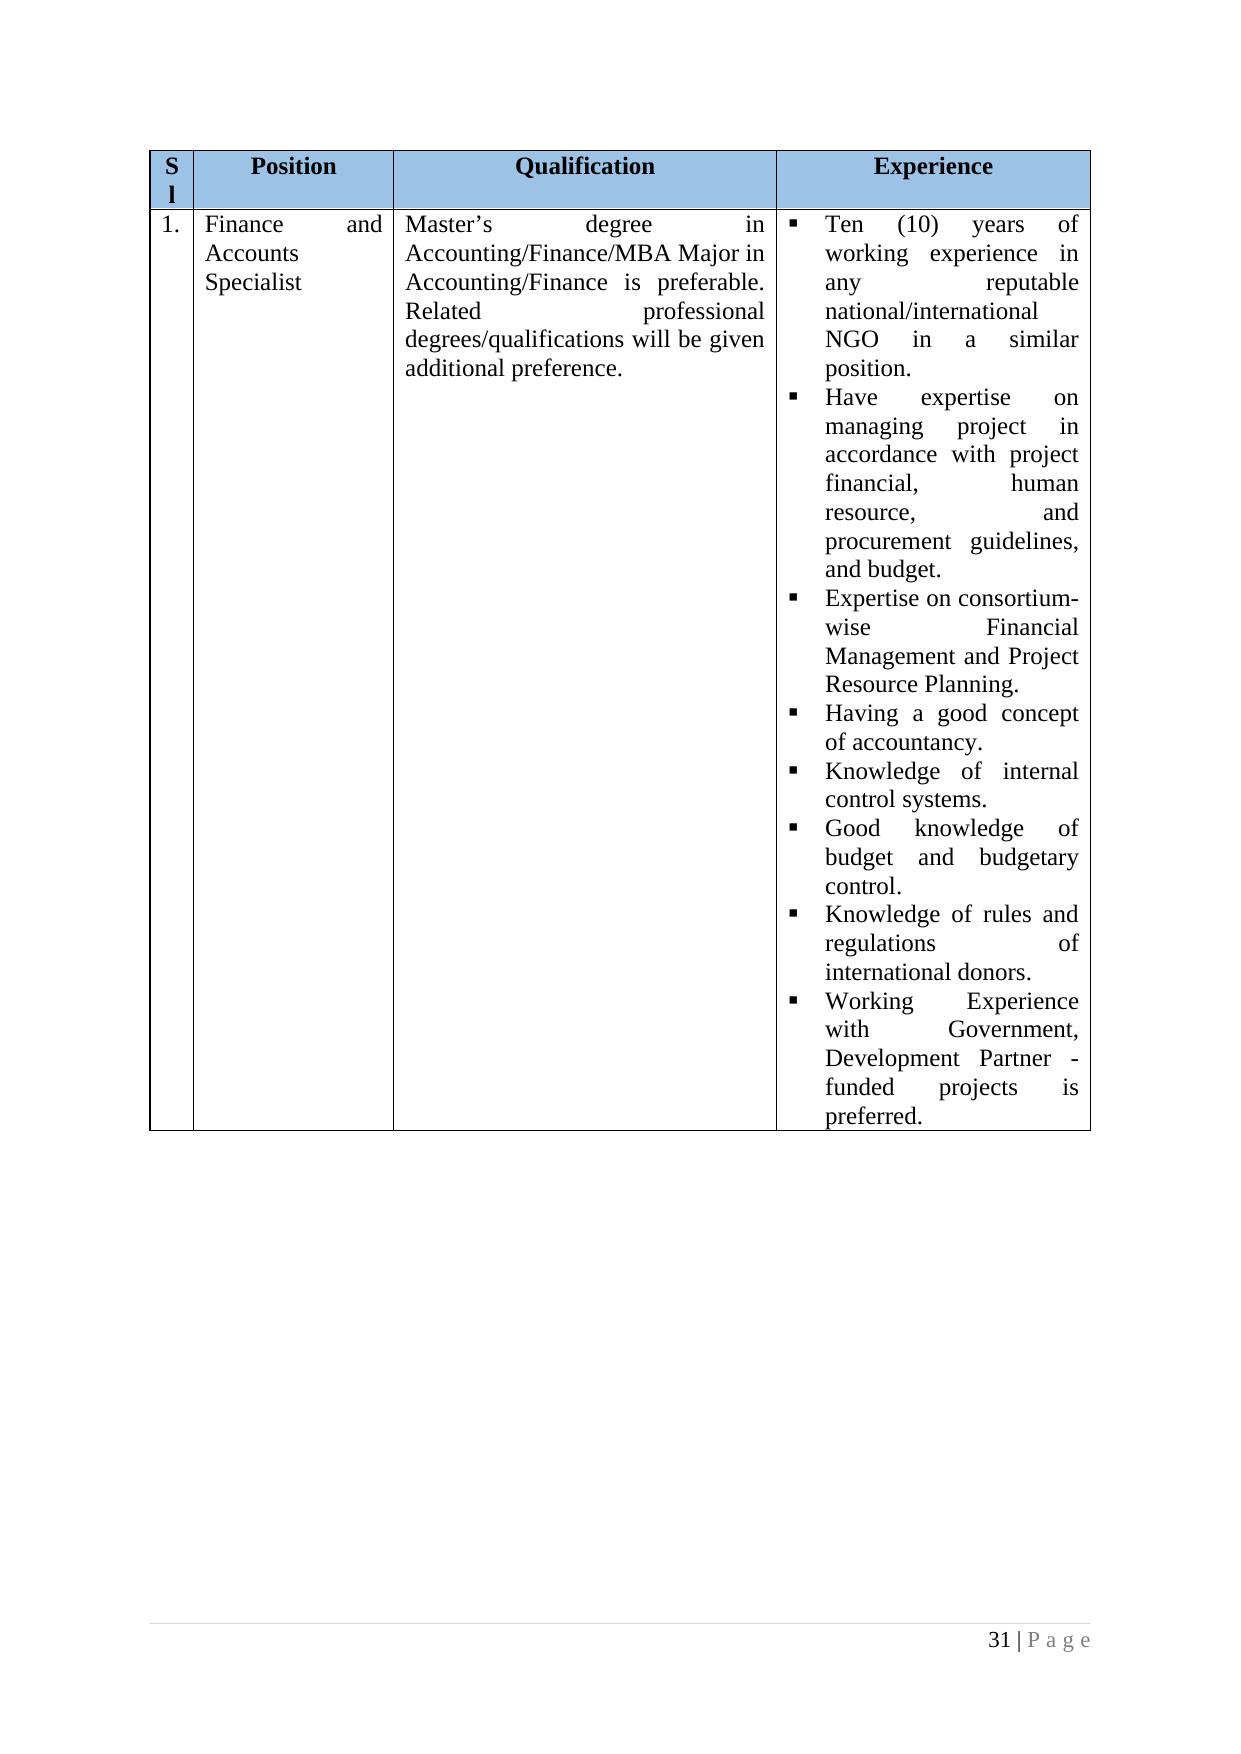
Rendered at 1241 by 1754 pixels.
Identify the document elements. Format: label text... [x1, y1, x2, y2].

table_header Sl [151, 151, 193, 208]
table_cell Ten (10) years of working experience in any reputable national/international NGO in a similar position. Have expertise on managing project in accordance with project financial, human resource, and procurement guidelines, and budget. Expertise on consortium-wise Financial Management and Project Resource Planning. Having a good concept of accountancy. Knowledge of internal control systems. Good knowledge of budget and budgetary control. Knowledge of rules and regulations of international donors. Working Experience with Government, Development Partner -funded projects is preferred. [777, 210, 1090, 1129]
table_header Experience [777, 151, 1090, 208]
table_cell [151, 210, 193, 1129]
table_cell Master’s degree in Accounting/Finance/MBA Major in Accounting/Finance is preferable. Related professional degrees/qualifications will be given additional preference. [394, 210, 776, 1129]
table_cell Finance and Accounts Specialist [194, 210, 393, 1129]
table_header Position [194, 151, 393, 208]
table_header Qualification [394, 151, 776, 208]
